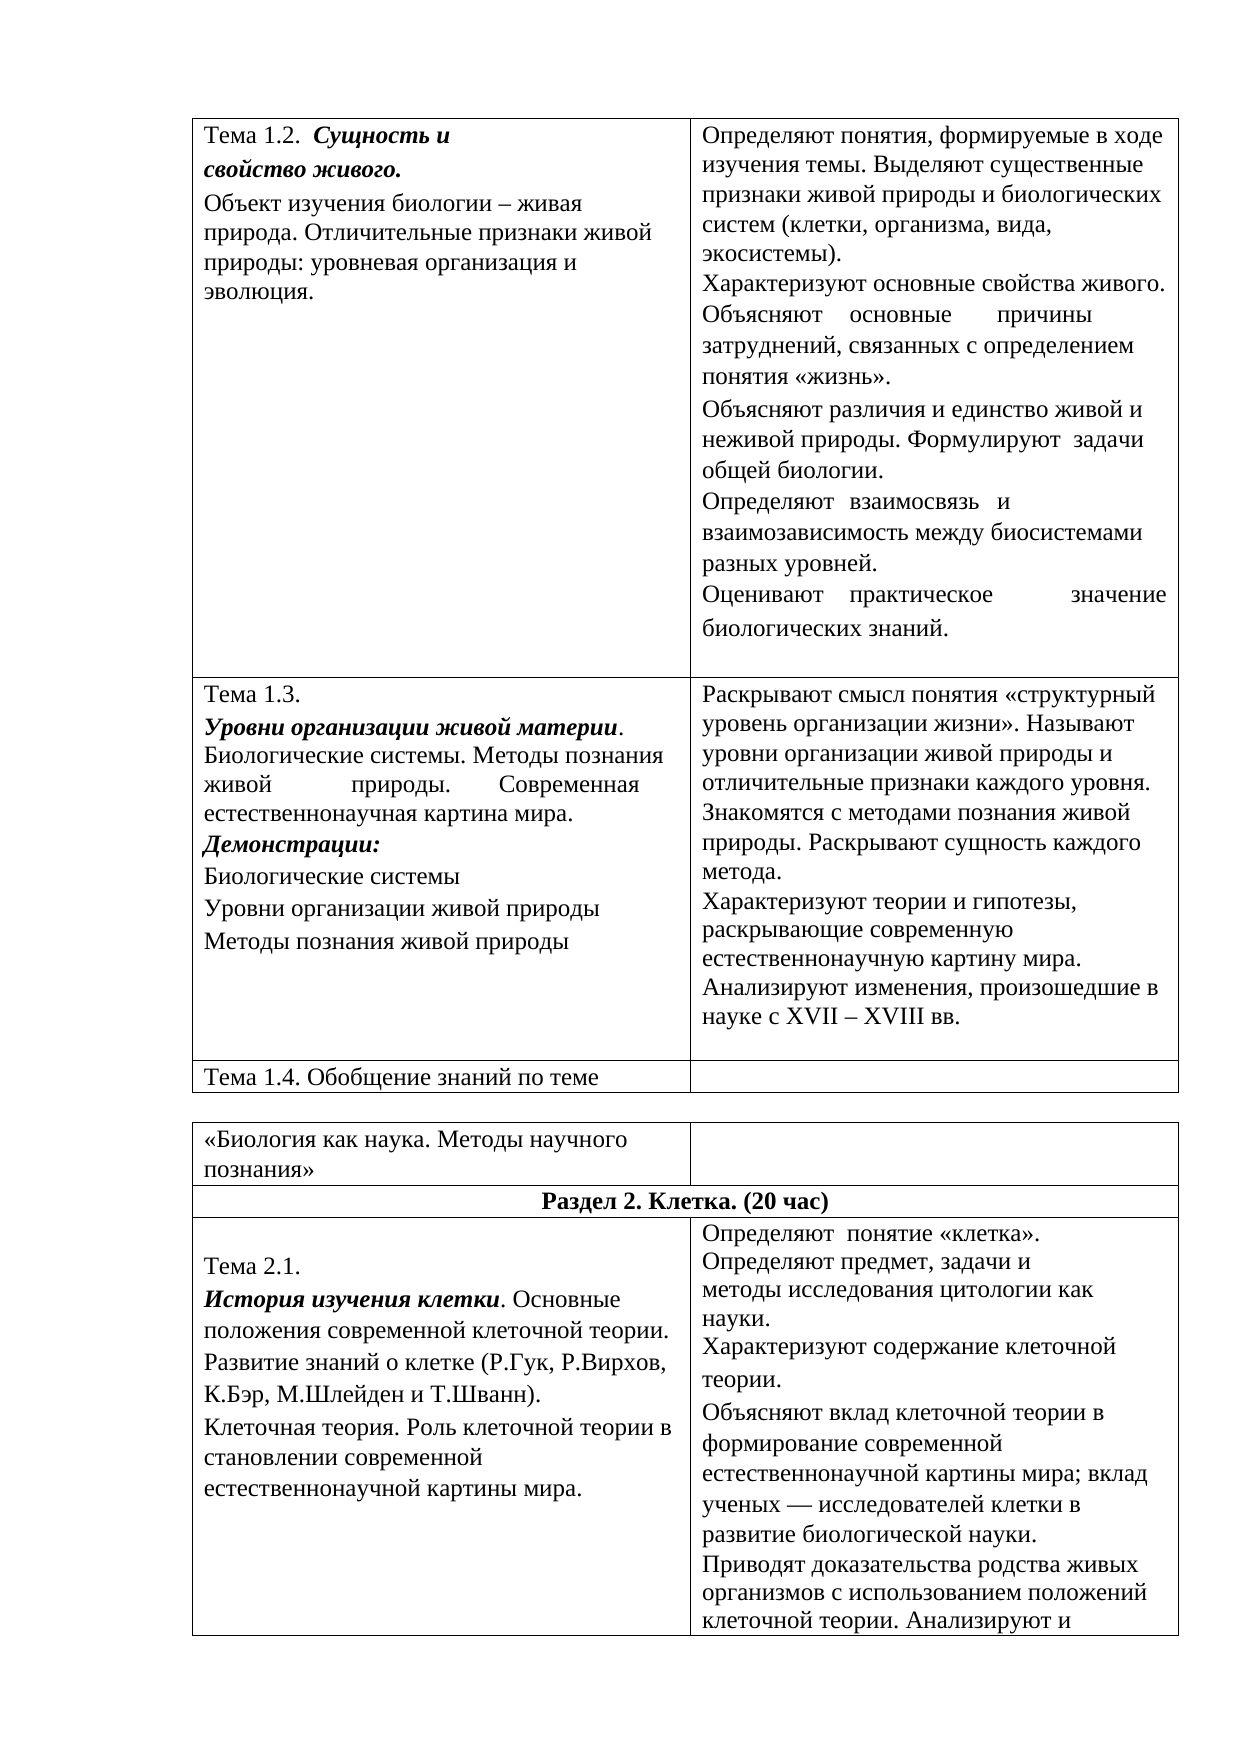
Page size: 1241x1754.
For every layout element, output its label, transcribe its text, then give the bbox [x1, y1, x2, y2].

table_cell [193, 1218, 690, 1635]
table_cell Тема 1.4. Обобщение знаний по теме [193, 1061, 690, 1092]
table_cell Раскрывают смысл понятия «структурный уровень организации жизни». Называют уровни организации живой природы и отличительные признаки каждого уровня. Знакомятся с методами познания живой природы. Раскрывают сущность каждого метода. Характеризуют теории и гипотезы, раскрывающие современную естественнонаучную картину мира. Анализируют изменения, произошедшие в науке с XVII – XVIII вв. [691, 678, 1178, 1060]
table_cell Раздел 2. Клетка. (20 час) [193, 1186, 1178, 1217]
table_cell Определяют понятия, формируемые в ходе изучения темы. Выделяют существенные признаки живой природы и биологических систем (клетки, организма, вида, экосистемы). Характеризуют основные свойства живого. Объясняют основные причины затруднений, связанных с определением понятия «жизнь». Объясняют различия и единство живой и неживой природы. Формулируют задачи общей биологии. Определяют взаимосвязь и взаимозависимость между биосистемами разных уровней. Оценивают практическое значение биологических знаний. [691, 119, 1178, 677]
table_cell Тема 1.3. Уровни организации живой материи. Биологические системы. Методы познания живой природы. Современная естественнонаучная картина мира. Демонстрации: Биологические системы Уровни организации живой природы Методы познания живой природы [193, 678, 690, 1060]
table_header «Биология как наука. Методы научного познания» [193, 1123, 690, 1184]
table_cell [691, 1061, 1178, 1092]
table_header [691, 1123, 1178, 1184]
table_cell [691, 1218, 1178, 1635]
table_cell Тема 1.2. Сущность и свойство живого. Объект изучения биологии – живая природа. Отличительные признаки живой природы: уровневая организация и эволюция. [193, 119, 690, 677]
